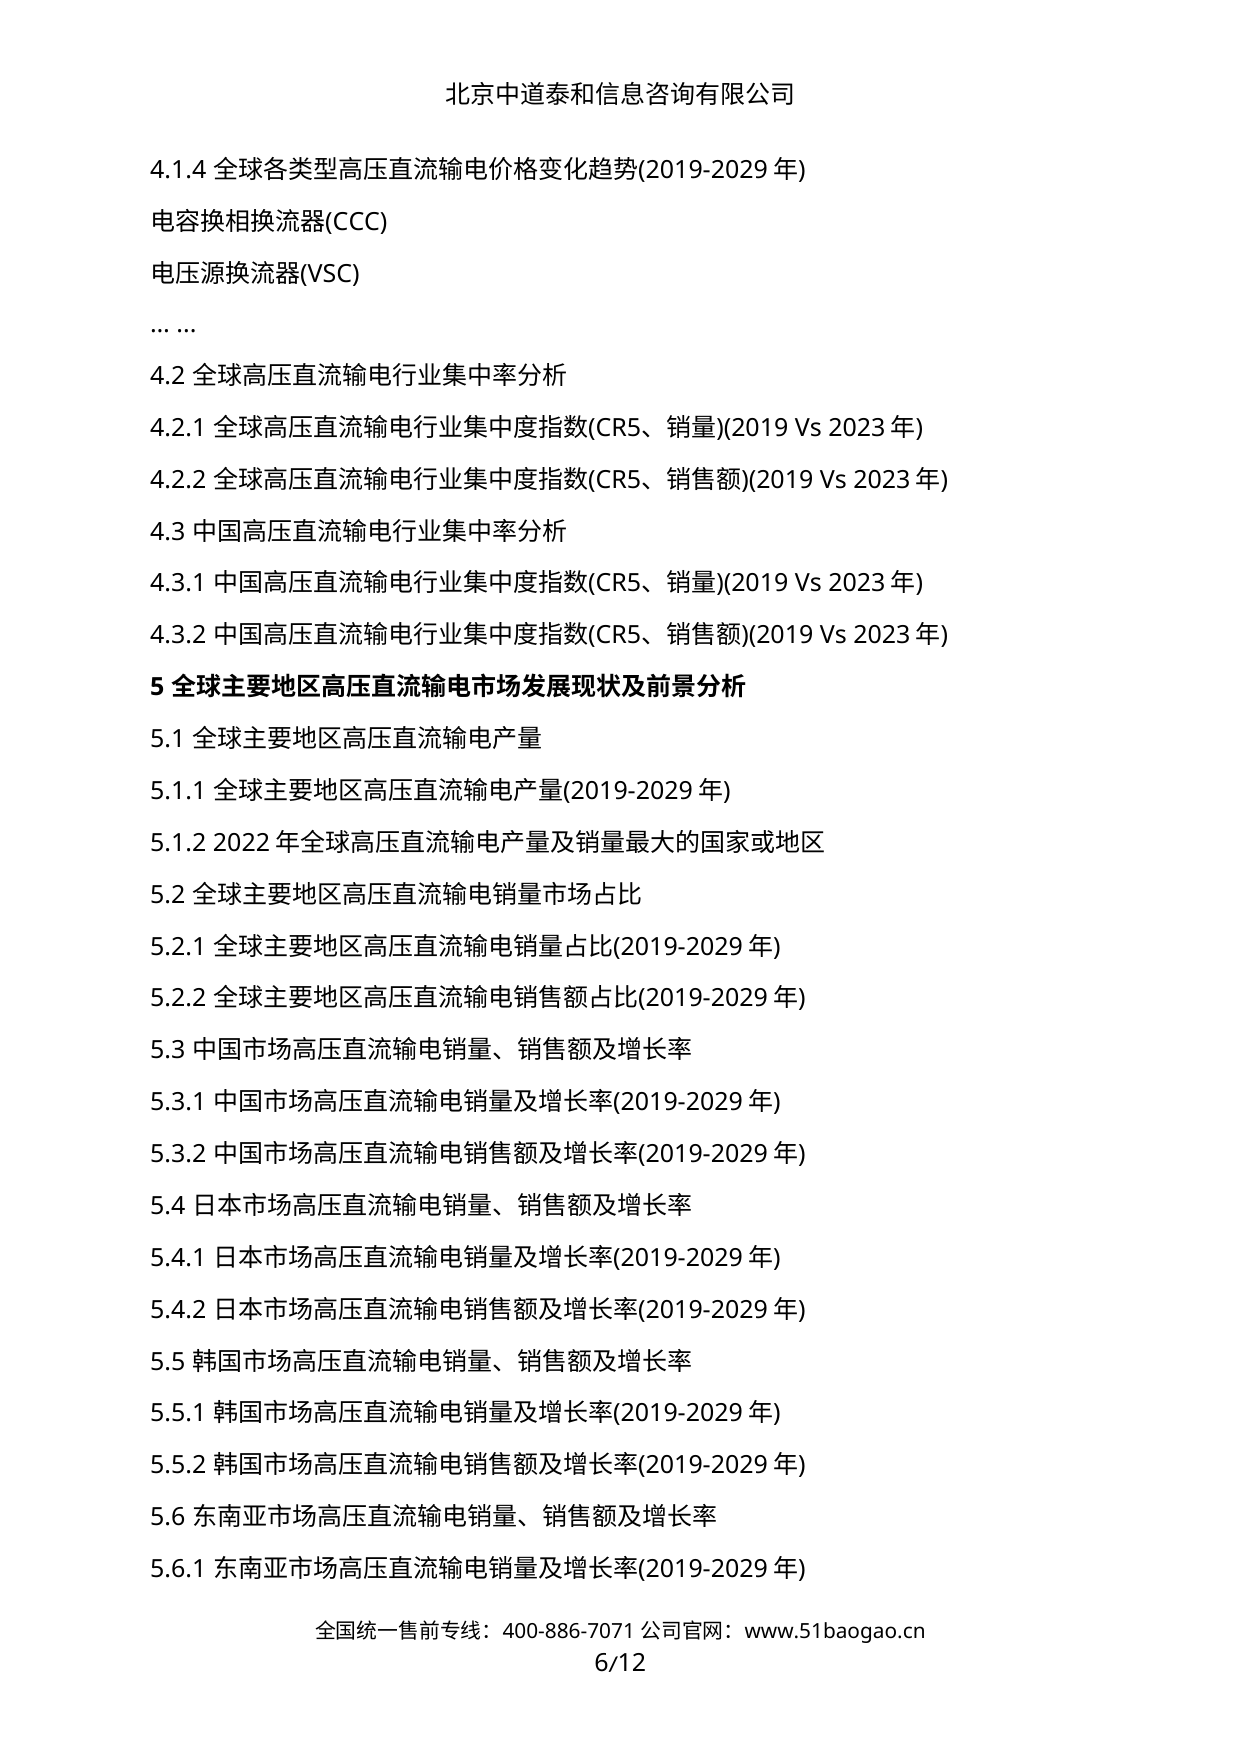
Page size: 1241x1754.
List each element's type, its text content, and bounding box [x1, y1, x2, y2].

text 4.3.1 中国高压直流输电行业集中度指数(CR5、销量)(2019 Vs 2023年) [150, 563, 1090, 599]
text 5.2.1 全球主要地区高压直流输电销量占比(2019-2029年) [150, 926, 1090, 962]
text 5.6 东南亚市场高压直流输电销量、销售额及增长率 [150, 1497, 1090, 1533]
text 4.3 中国高压直流输电行业集中率分析 [150, 511, 1090, 547]
text 5.2.2 全球主要地区高压直流输电销售额占比(2019-2029年) [150, 978, 1090, 1014]
text 4.3.2 中国高压直流输电行业集中度指数(CR5、销售额)(2019 Vs 2023年) [150, 615, 1090, 651]
text 4.2.2 全球高压直流输电行业集中度指数(CR5、销售额)(2019 Vs 2023年) [150, 459, 1090, 495]
text … ... [150, 306, 1090, 340]
text 5.5.1 韩国市场高压直流输电销量及增长率(2019-2029年) [150, 1393, 1090, 1429]
text 5.4.2 日本市场高压直流输电销售额及增长率(2019-2029年) [150, 1289, 1090, 1325]
text 电容换相换流器(CCC) [150, 202, 1090, 238]
text 5.1.1 全球主要地区高压直流输电产量(2019-2029年) [150, 770, 1090, 807]
text 4.1.4 全球各类型高压直流输电价格变化趋势(2019-2029年) [150, 150, 1090, 186]
text 5.6.1 东南亚市场高压直流输电销量及增长率(2019-2029年) [150, 1548, 1090, 1585]
text 5.4.1 日本市场高压直流输电销量及增长率(2019-2029年) [150, 1237, 1090, 1273]
text 5 全球主要地区高压直流输电市场发展现状及前景分析 [150, 667, 1090, 703]
text 5.1 全球主要地区高压直流输电产量 [150, 718, 1090, 755]
text 电压源换流器(VSC) [150, 254, 1090, 290]
text 4.2 全球高压直流输电行业集中率分析 [150, 355, 1090, 392]
text 5.1.2 2022年全球高压直流输电产量及销量最大的国家或地区 [150, 822, 1090, 858]
text 5.3 中国市场高压直流输电销量、销售额及增长率 [150, 1030, 1090, 1066]
text 5.5.2 韩国市场高压直流输电销售额及增长率(2019-2029年) [150, 1445, 1090, 1481]
text 5.4 日本市场高压直流输电销量、销售额及增长率 [150, 1185, 1090, 1222]
text 5.3.2 中国市场高压直流输电销售额及增长率(2019-2029年) [150, 1133, 1090, 1170]
text 5.5 韩国市场高压直流输电销量、销售额及增长率 [150, 1341, 1090, 1377]
text 5.3.1 中国市场高压直流输电销量及增长率(2019-2029年) [150, 1082, 1090, 1118]
text 5.2 全球主要地区高压直流输电销量市场占比 [150, 874, 1090, 910]
text 4.2.1 全球高压直流输电行业集中度指数(CR5、销量)(2019 Vs 2023年) [150, 407, 1090, 443]
